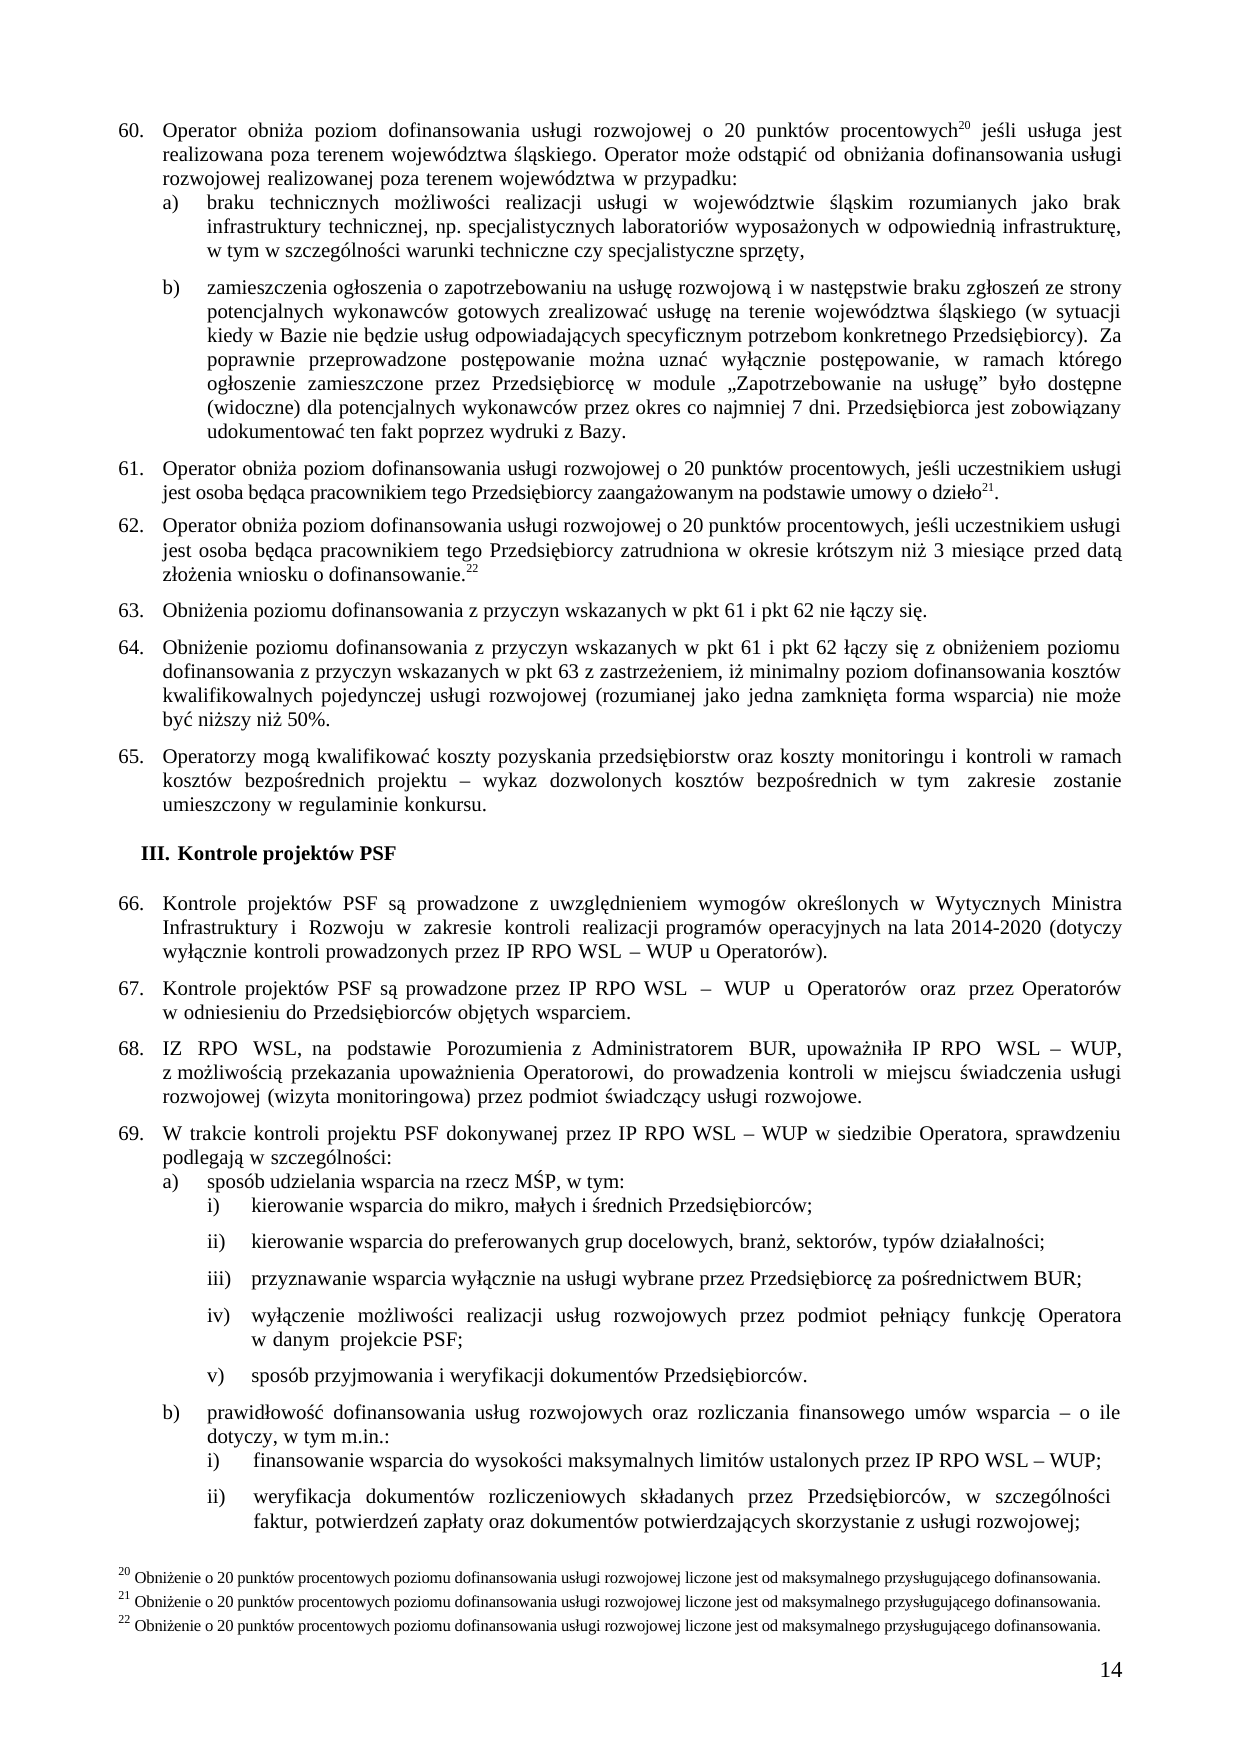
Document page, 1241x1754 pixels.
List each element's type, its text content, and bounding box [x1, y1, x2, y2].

list wyłączenie możliwości realizacji usług rozwojowych przez podmiot pełniący funkcję Operatora w danym projekcie PSF; [207, 1303, 1122, 1351]
list kierowanie wsparcia do preferowanych grup docelowych, branż, sektorów, typów działalności; [207, 1229, 1122, 1253]
list przyznawanie wsparcia wyłącznie na usługi wybrane przez Przedsiębiorcę za pośrednictwem BUR; [207, 1266, 1122, 1290]
list Kontrole projektów PSF są prowadzone przez IP RPO WSL – WUP u Operatorów oraz przez Operatorów w odniesieniu do Przedsiębiorców objętych wsparciem. [118, 976, 1122, 1024]
list Operator obniża poziom dofinansowania usługi rozwojowej o 20 punktów procentowych, jeśli uczestnikiem usługi jest osoba będąca pracownikiem tego Przedsiębiorcy zaangażowanym na podstawie umowy o dzieło. [118, 456, 1122, 504]
list Obniżenia poziomu dofinansowania z przyczyn wskazanych w pkt 61 i pkt 62 nie łączy się. [118, 598, 1122, 622]
list finansowanie wsparcia do wysokości maksymalnych limitów ustalonych przez IP RPO WSL – WUP; [207, 1448, 1122, 1472]
list sposób przyjmowania i weryfikacji dokumentów Przedsiębiorców. [207, 1363, 1122, 1387]
list braku technicznych możliwości realizacji usługi w województwie śląskim rozumianych jako brak infrastruktury technicznej, np. specjalistycznych laboratoriów wyposażonych w odpowiednią infrastrukturę, w tym w szczególności warunki techniczne czy specjalistyczne sprzęty, [162, 190, 1122, 262]
list prawidłowość dofinansowania usług rozwojowych oraz rozliczania finansowego umów wsparcia – o ile dotyczy, w tym m.in.: [162, 1400, 1122, 1448]
list kierowanie wsparcia do mikro, małych i średnich Przedsiębiorców; [207, 1193, 1122, 1217]
list zamieszczenia ogłoszenia o zapotrzebowaniu na usługę rozwojową i w następstwie braku zgłoszeń ze strony potencjalnych wykonawców gotowych zrealizować usługę na terenie województwa śląskiego (w sytuacji kiedy w Bazie nie będzie usług odpowiadających specyficznym potrzebom konkretnego Przedsiębiorcy). Za poprawnie przeprowadzone postępowanie można uznać wyłącznie postępowanie, w ramach którego ogłoszenie zamieszczone przez Przedsiębiorcę w module „Zapotrzebowanie na usługę” było dostępne (widoczne) dla potencjalnych wykonawców przez okres co najmniej 7 dni. Przedsiębiorca jest zobowiązany udokumentować ten fakt poprzez wydruki z Bazy. [162, 275, 1122, 443]
list Kontrole projektów PSF są prowadzone z uwzględnieniem wymogów określonych w Wytycznych Ministra Infrastruktury i Rozwoju w zakresie kontroli realizacji programów operacyjnych na lata 2014-2020 (dotyczy wyłącznie kontroli prowadzonych przez IP RPO WSL – WUP u Operatorów). [118, 891, 1122, 963]
list Operatorzy mogą kwalifikować koszty pozyskania przedsiębiorstw oraz koszty monitoringu i kontroli w ramach kosztów bezpośrednich projektu – wykaz dozwolonych kosztów bezpośrednich w tym zakresie zostanie umieszczony w regulaminie konkursu. [118, 743, 1122, 816]
list weryfikacja dokumentów rozliczeniowych składanych przez Przedsiębiorców, w szczególności faktur, potwierdzeń zapłaty oraz dokumentów potwierdzających skorzystanie z usługi rozwojowej; [207, 1484, 1111, 1533]
list Operator obniża poziom dofinansowania usługi rozwojowej o 20 punktów procentowych, jeśli uczestnikiem usługi jest osoba będąca pracownikiem tego Przedsiębiorcy zatrudniona w okresie krótszym niż 3 miesiące przed datą złożenia wniosku o dofinansowanie. [118, 513, 1122, 586]
list Operator obniża poziom dofinansowania usługi rozwojowej o 20 punktów procentowych jeśli usługa jest realizowana poza terenem województwa śląskiego. Operator może odstąpić od obniżania dofinansowania usługi rozwojowej realizowanej poza terenem województwa w przypadku: [118, 118, 1122, 190]
list Kontrole projektów PSF [141, 841, 1122, 865]
list Obniżenie poziomu dofinansowania z przyczyn wskazanych w pkt 61 i pkt 62 łączy się z obniżeniem poziomu dofinansowania z przyczyn wskazanych w pkt 63 z zastrzeżeniem, iż minimalny poziom dofinansowania kosztów kwalifikowalnych pojedynczej usługi rozwojowej (rozumianej jako jedna zamknięta forma wsparcia) nie może być niższy niż 50%. [118, 635, 1122, 731]
list IZ RPO WSL, na podstawie Porozumienia z Administratorem BUR, upoważniła IP RPO WSL – WUP, z możliwością przekazania upoważnienia Operatorowi, do prowadzenia kontroli w miejscu świadczenia usługi rozwojowej (wizyta monitoringowa) przez podmiot świadczący usługi rozwojowe. [118, 1036, 1122, 1108]
list sposób udzielania wsparcia na rzecz MŚP, w tym: [162, 1169, 1122, 1193]
list W trakcie kontroli projektu PSF dokonywanej przez IP RPO WSL – WUP w siedzibie Operatora, sprawdzeniu podlegają w szczególności: [118, 1121, 1122, 1169]
